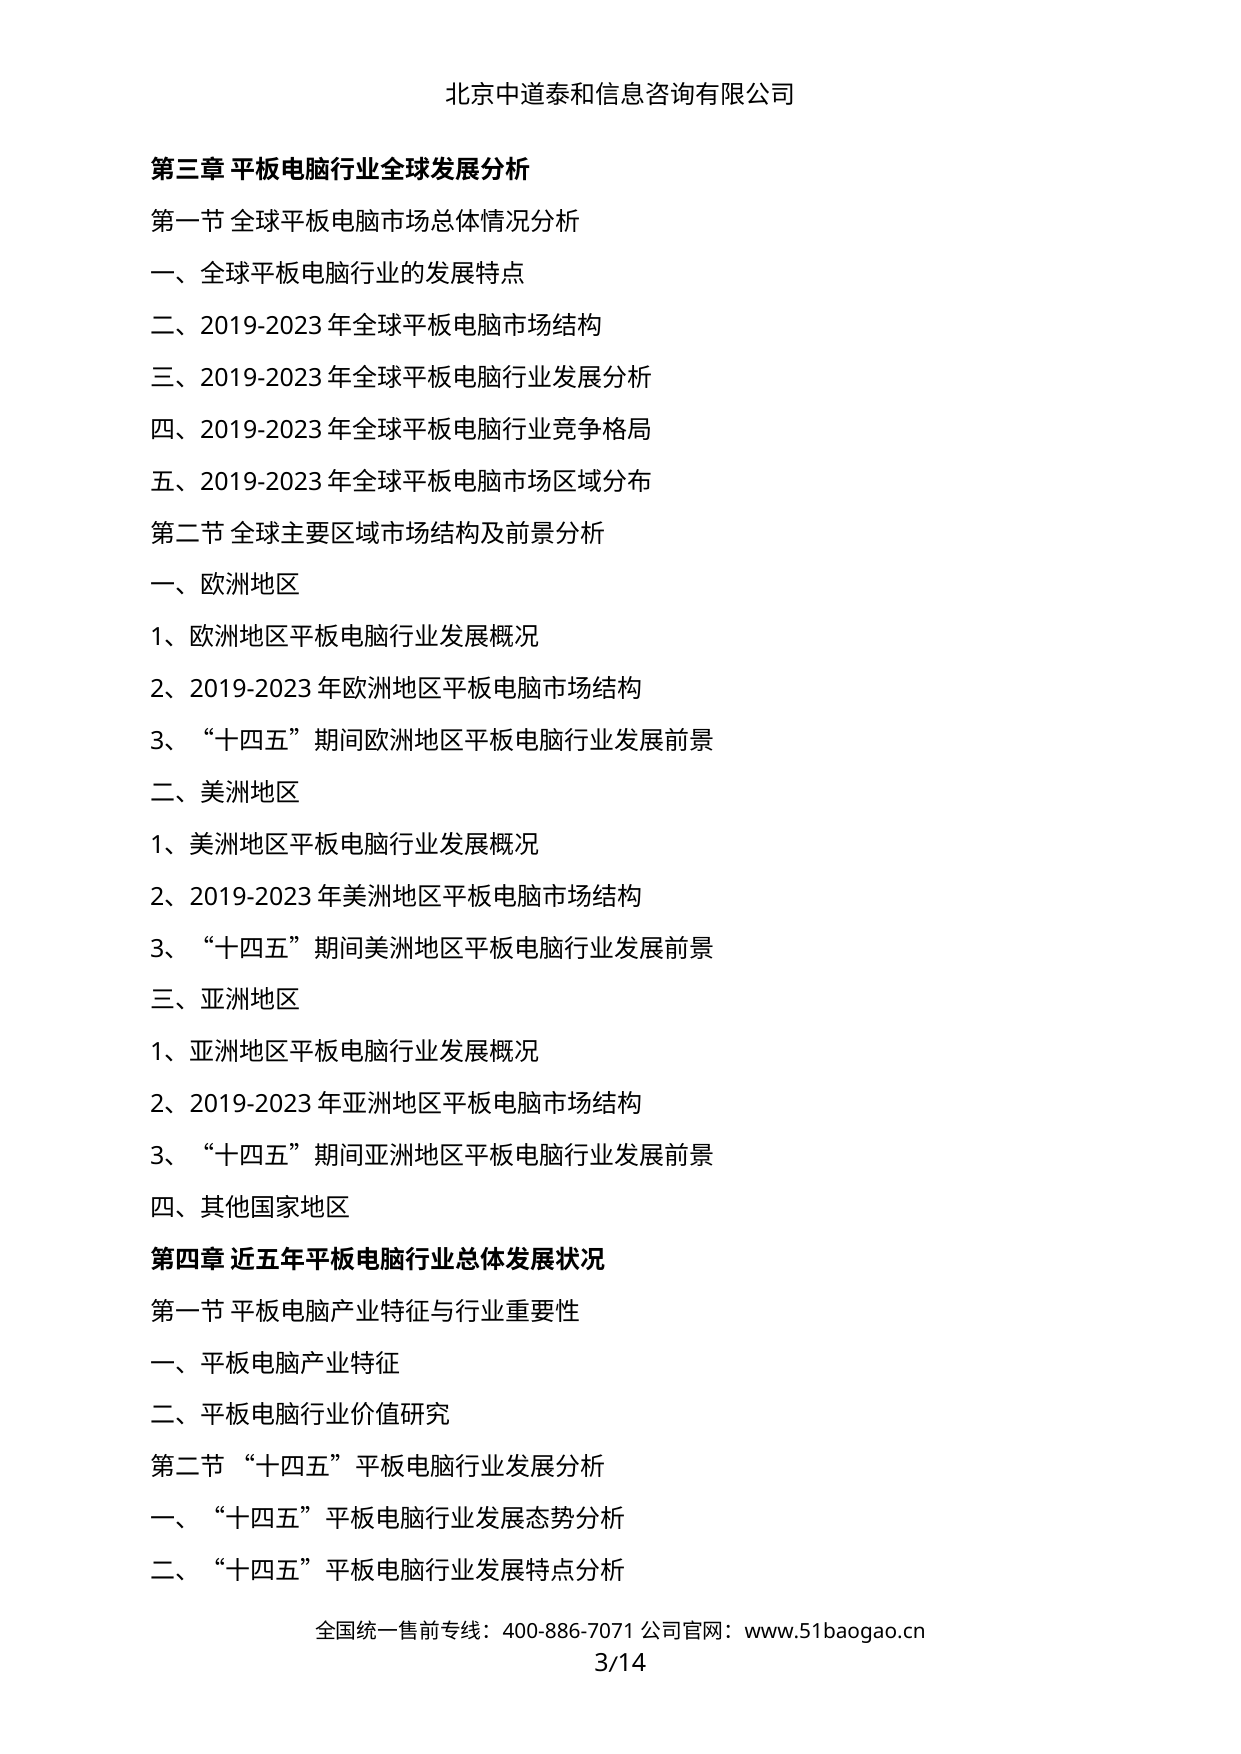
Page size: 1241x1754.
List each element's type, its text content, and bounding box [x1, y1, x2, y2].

text 3、“十四五”期间欧洲地区平板电脑行业发展前景 [150, 721, 1090, 757]
text 二、2019-2023年全球平板电脑市场结构 [150, 306, 1090, 342]
text 二、“十四五”平板电脑行业发展特点分析 [150, 1551, 1090, 1587]
text 1、欧洲地区平板电脑行业发展概况 [150, 617, 1090, 653]
text 二、平板电脑行业价值研究 [150, 1395, 1090, 1431]
text 第二节 “十四五”平板电脑行业发展分析 [150, 1447, 1090, 1483]
text 四、2019-2023年全球平板电脑行业竞争格局 [150, 409, 1090, 446]
text 3、“十四五”期间亚洲地区平板电脑行业发展前景 [150, 1136, 1090, 1172]
text 1、美洲地区平板电脑行业发展概况 [150, 824, 1090, 861]
text 三、亚洲地区 [150, 980, 1090, 1016]
text 2、2019-2023年亚洲地区平板电脑市场结构 [150, 1084, 1090, 1120]
text 一、“十四五”平板电脑行业发展态势分析 [150, 1499, 1090, 1535]
text 1、亚洲地区平板电脑行业发展概况 [150, 1032, 1090, 1068]
text 第四章 近五年平板电脑行业总体发展状况 [150, 1239, 1090, 1276]
text 三、2019-2023年全球平板电脑行业发展分析 [150, 357, 1090, 394]
text 一、平板电脑产业特征 [150, 1343, 1090, 1379]
text 第一节 平板电脑产业特征与行业重要性 [150, 1291, 1090, 1327]
text 一、欧洲地区 [150, 565, 1090, 601]
text 二、美洲地区 [150, 772, 1090, 809]
text 2、2019-2023年欧洲地区平板电脑市场结构 [150, 669, 1090, 705]
text 一、全球平板电脑行业的发展特点 [150, 254, 1090, 290]
text 第一节 全球平板电脑市场总体情况分析 [150, 202, 1090, 238]
text 2、2019-2023年美洲地区平板电脑市场结构 [150, 876, 1090, 912]
text 四、其他国家地区 [150, 1187, 1090, 1224]
text 第二节 全球主要区域市场结构及前景分析 [150, 513, 1090, 549]
text 3、“十四五”期间美洲地区平板电脑行业发展前景 [150, 928, 1090, 964]
text 第三章 平板电脑行业全球发展分析 [150, 150, 1090, 186]
text 五、2019-2023年全球平板电脑市场区域分布 [150, 461, 1090, 497]
